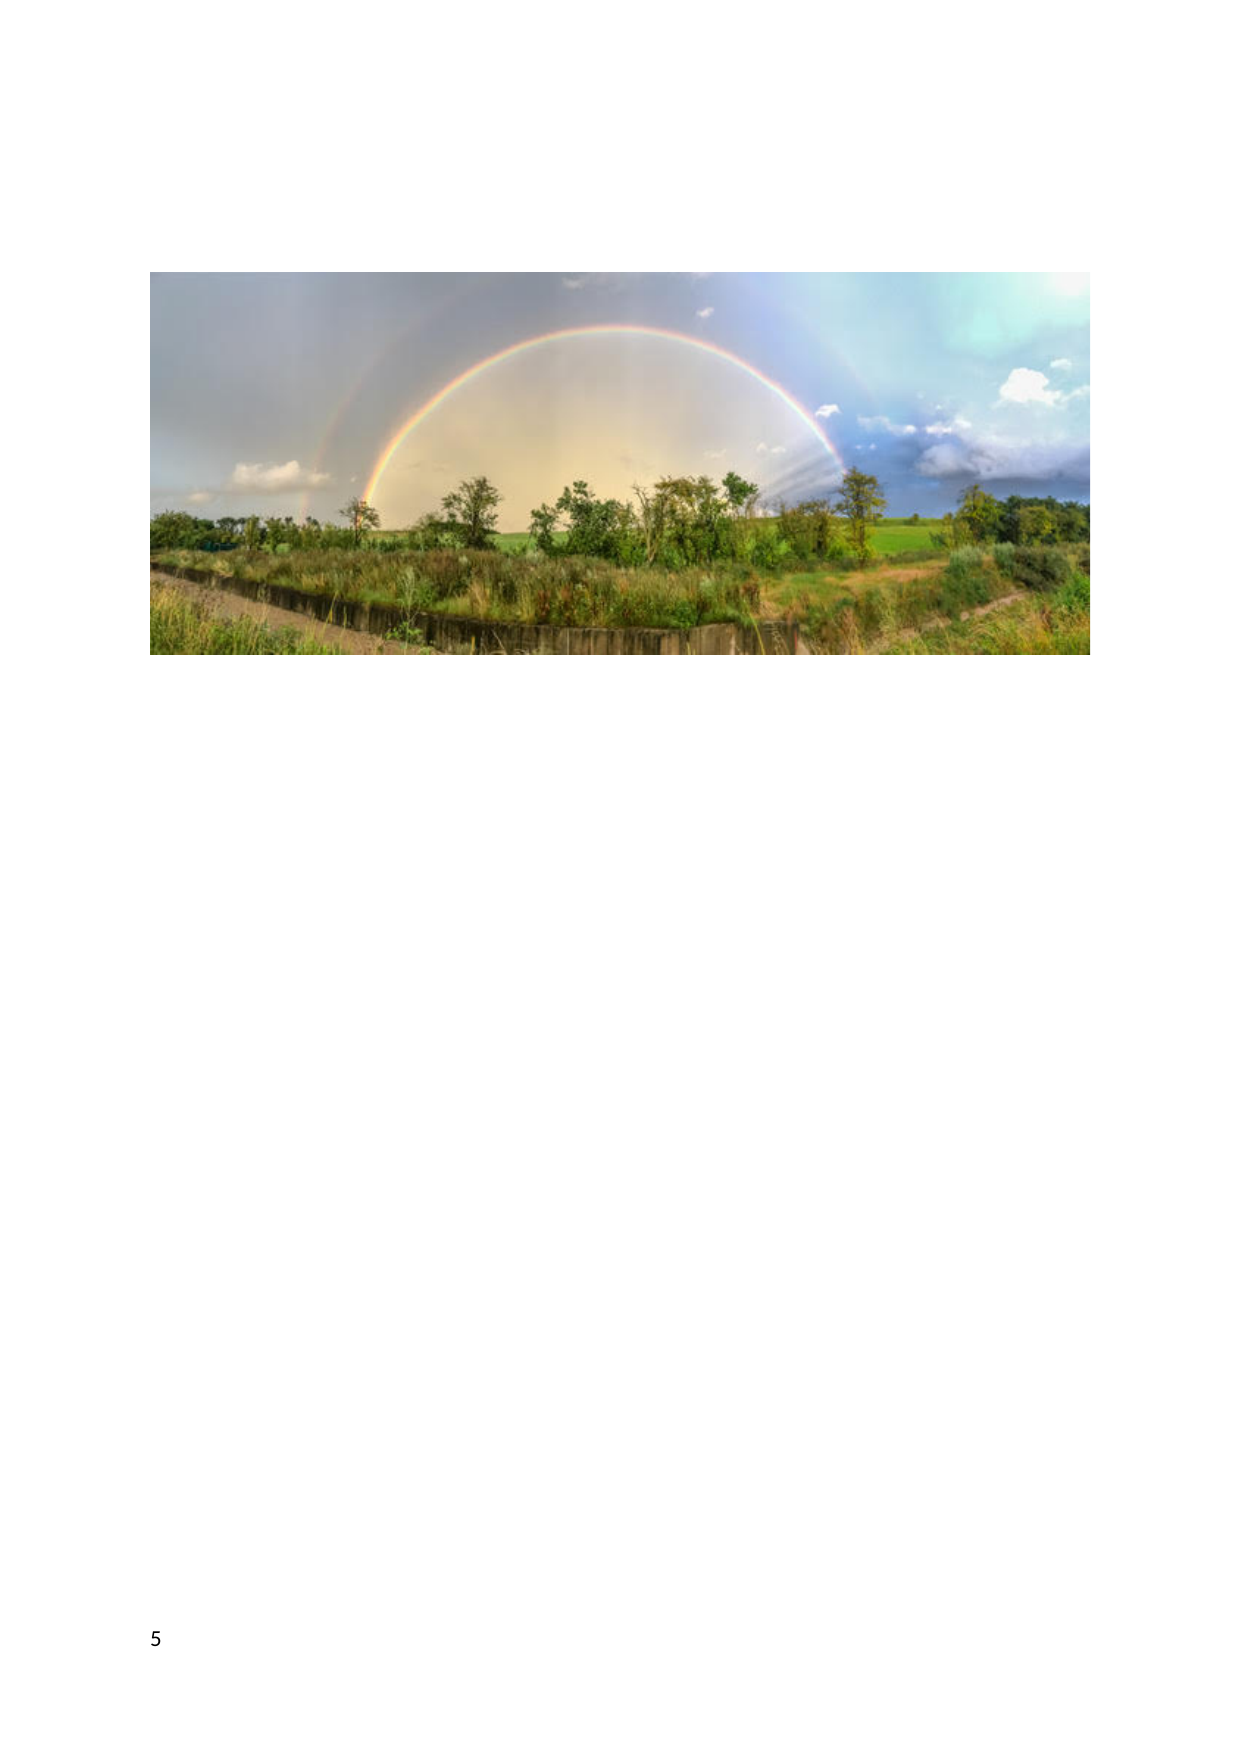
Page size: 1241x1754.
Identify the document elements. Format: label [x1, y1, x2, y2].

picture [150, 272, 1091, 655]
